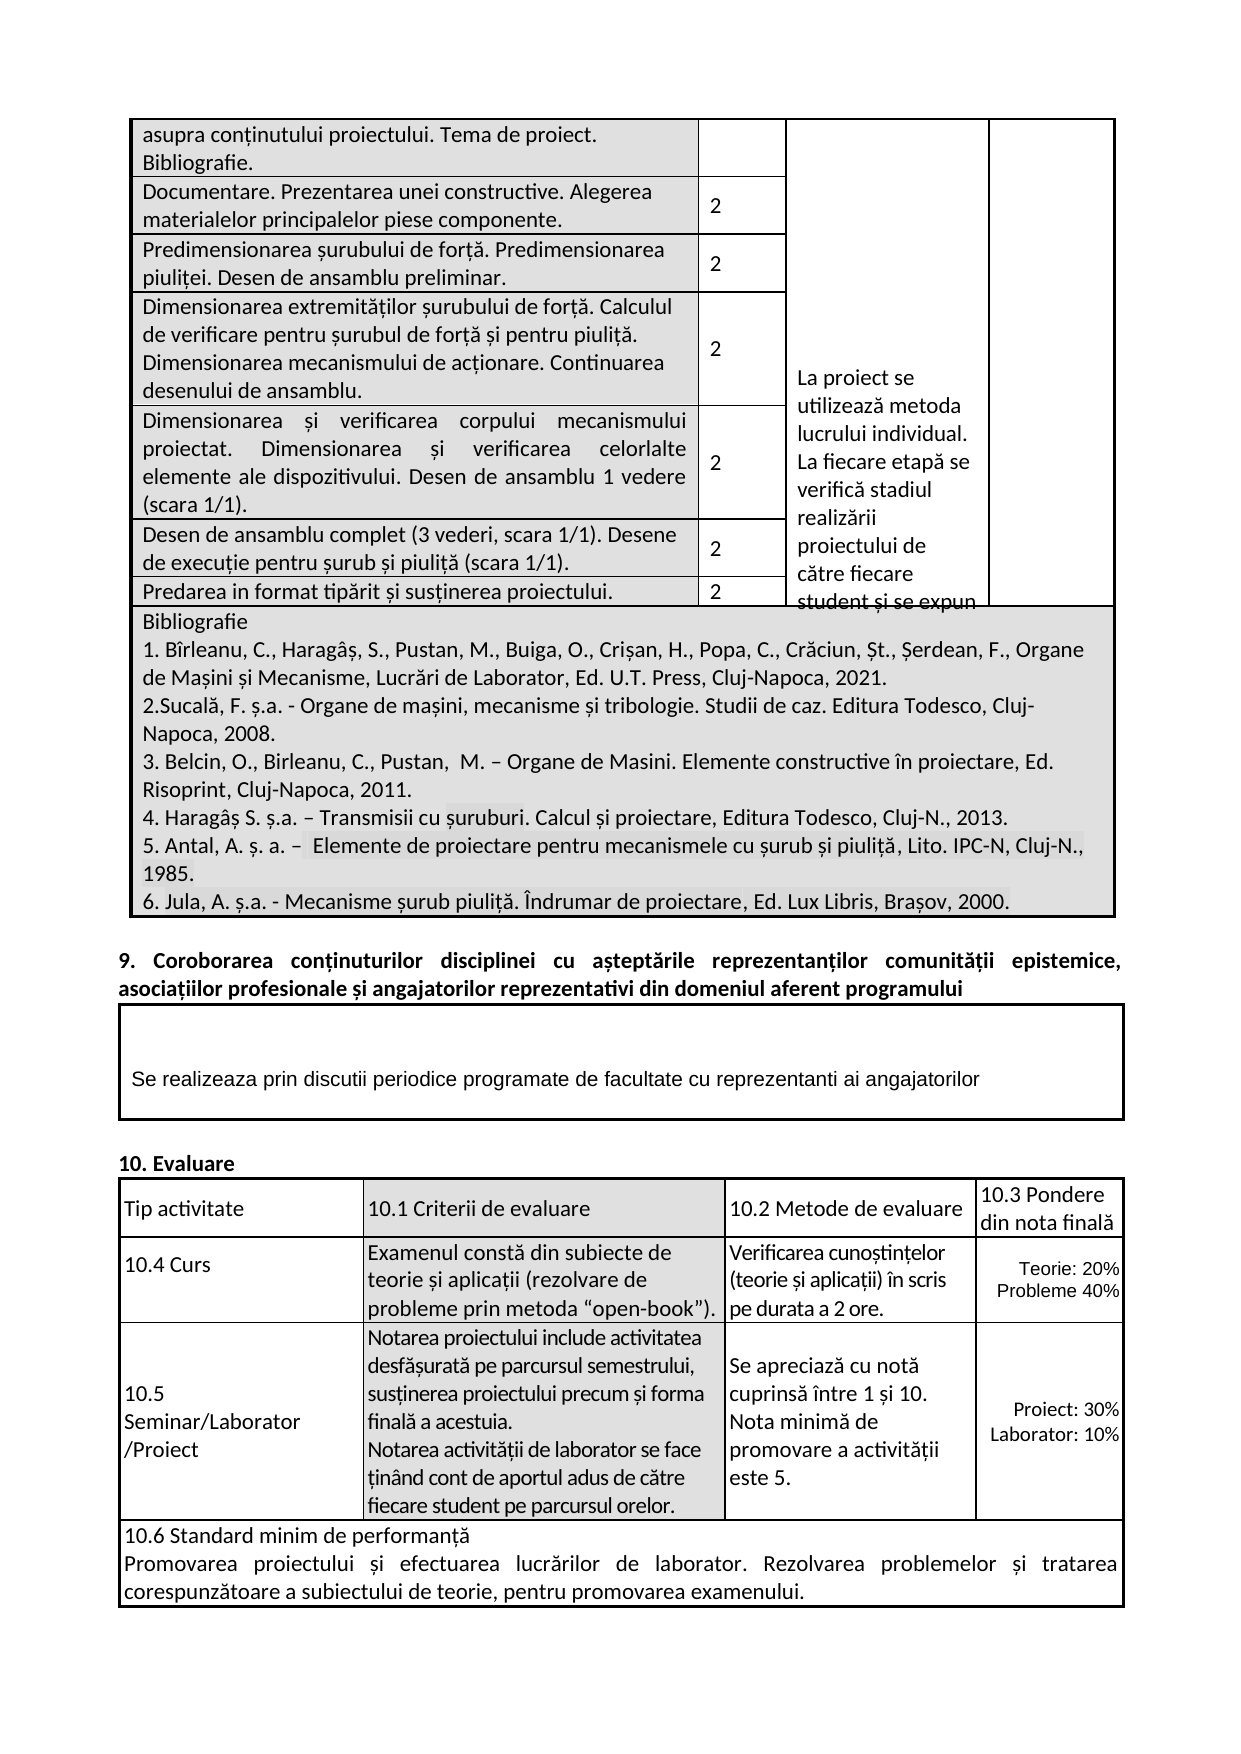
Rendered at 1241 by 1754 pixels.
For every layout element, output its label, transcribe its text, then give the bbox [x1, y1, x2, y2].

table_cell Examenul constă din subiecte de teorie şi aplicaţii (rezolvare de probleme prin metoda “open-book”). [364, 1238, 724, 1322]
table_cell Dimensionarea şi verificarea corpului mecanismului proiectat. Dimensionarea şi verificarea celorlalte elemente ale dispozitivului. Desen de ansamblu 1 vedere (scara 1/1). [133, 406, 698, 518]
table_cell 2 [699, 520, 785, 576]
table_cell Bibliografie 1. Bîrleanu, C., Haragâș, S., Pustan, M., Buiga, O., Crișan, H., Popa, C., Crăciun, Șt., Șerdean, F., Organe de Mașini și Mecanisme, Lucrări de Laborator, Ed. U.T. Press, Cluj-Napoca, 2021. 2.Sucală, F. ş.a. - Organe de maşini, mecanisme şi tribologie. Studii de caz. Editura Todesco, Cluj-Napoca, 2008. 3. Belcin, O., Birleanu, C., Pustan, M. – Organe de Masini. Elemente constructive în proiectare, Ed. Risoprint, Cluj-Napoca, 2011. 4. Haragâş S. ş.a. – Transmisii cu şuruburi. Calcul şi proiectare, Editura Todesco, Cluj-N., 2013. 5. Antal, A. ş. a. – Elemente de proiectare pentru mecanismele cu şurub şi piuliţă, Lito. IPC-N, Cluj-N., 1985. 6. Jula, A. ş.a. - Mecanisme şurub piuliţă. Îndrumar de proiectare, Ed. Lux Libris, Braşov, 2000. [133, 607, 1113, 915]
table_header Tip activitate [121, 1180, 363, 1236]
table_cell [133, 120, 698, 176]
table_cell 10.5 Seminar/Laborator /Proiect [121, 1323, 363, 1519]
table_cell Predarea in format tipărit și susținerea proiectului. [133, 577, 698, 605]
table_cell 2 [699, 120, 785, 176]
table_cell 2 [699, 293, 785, 404]
table_cell 2 [699, 177, 785, 233]
table_header 10.2 Metode de evaluare [726, 1180, 975, 1236]
table_cell 10.4 Curs [121, 1238, 363, 1322]
table_cell Documentare. Prezentarea unei constructive. Alegerea materialelor principalelor piese componente. [133, 177, 698, 233]
table_header Se realizeaza prin discutii periodice programate de facultate cu reprezentanti ai angajatorilor [121, 1006, 1122, 1118]
table_cell Notarea proiectului include activitatea desfăşurată pe parcursul semestrului, susţinerea proiectului precum şi forma finală a acestuia. Notarea activităţii de laborator se face ţinând cont de aportul adus de către fiecare student pe parcursul orelor. [364, 1323, 724, 1519]
table_cell Teorie: 20% Probleme 40% [977, 1238, 1122, 1322]
text 9. Coroborarea conţinuturilor disciplinei cu aşteptările reprezentanţilor comunităţii epistemice, asociaţiilor profesionale şi angajatorilor reprezentativi din domeniul aferent programului [118, 946, 1122, 1002]
table_cell 2 [699, 577, 785, 605]
table_cell Dimensionarea extremităţilor şurubului de forţă. Calculul de verificare pentru şurubul de forţă şi pentru piuliţă. Dimensionarea mecanismului de acţionare. Continuarea desenului de ansamblu. [133, 293, 698, 404]
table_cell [121, 1521, 1122, 1605]
table_cell Proiect: 30% Laborator: 10% [977, 1323, 1122, 1519]
table_cell Se apreciază cu notă cuprinsă între 1 şi 10. Nota minimă de promovare a activităţii este 5. [726, 1323, 975, 1519]
table_cell Predimensionarea şurubului de forţă. Predimensionarea piuliţei. Desen de ansamblu preliminar. [133, 235, 698, 291]
table_cell Desen de ansamblu complet (3 vederi, scara 1/1). Desene de execuţie pentru şurub şi piuliţă (scara 1/1). [133, 520, 698, 576]
text 10. Evaluare [118, 1149, 1122, 1177]
table_cell 2 [699, 235, 785, 291]
table_cell Verificarea cunoştinţelor (teorie şi aplicaţii) în scris pe durata a 2 ore. [726, 1238, 975, 1322]
table_cell 2 [699, 406, 785, 518]
table_header 10.1 Criterii de evaluare [364, 1180, 724, 1236]
